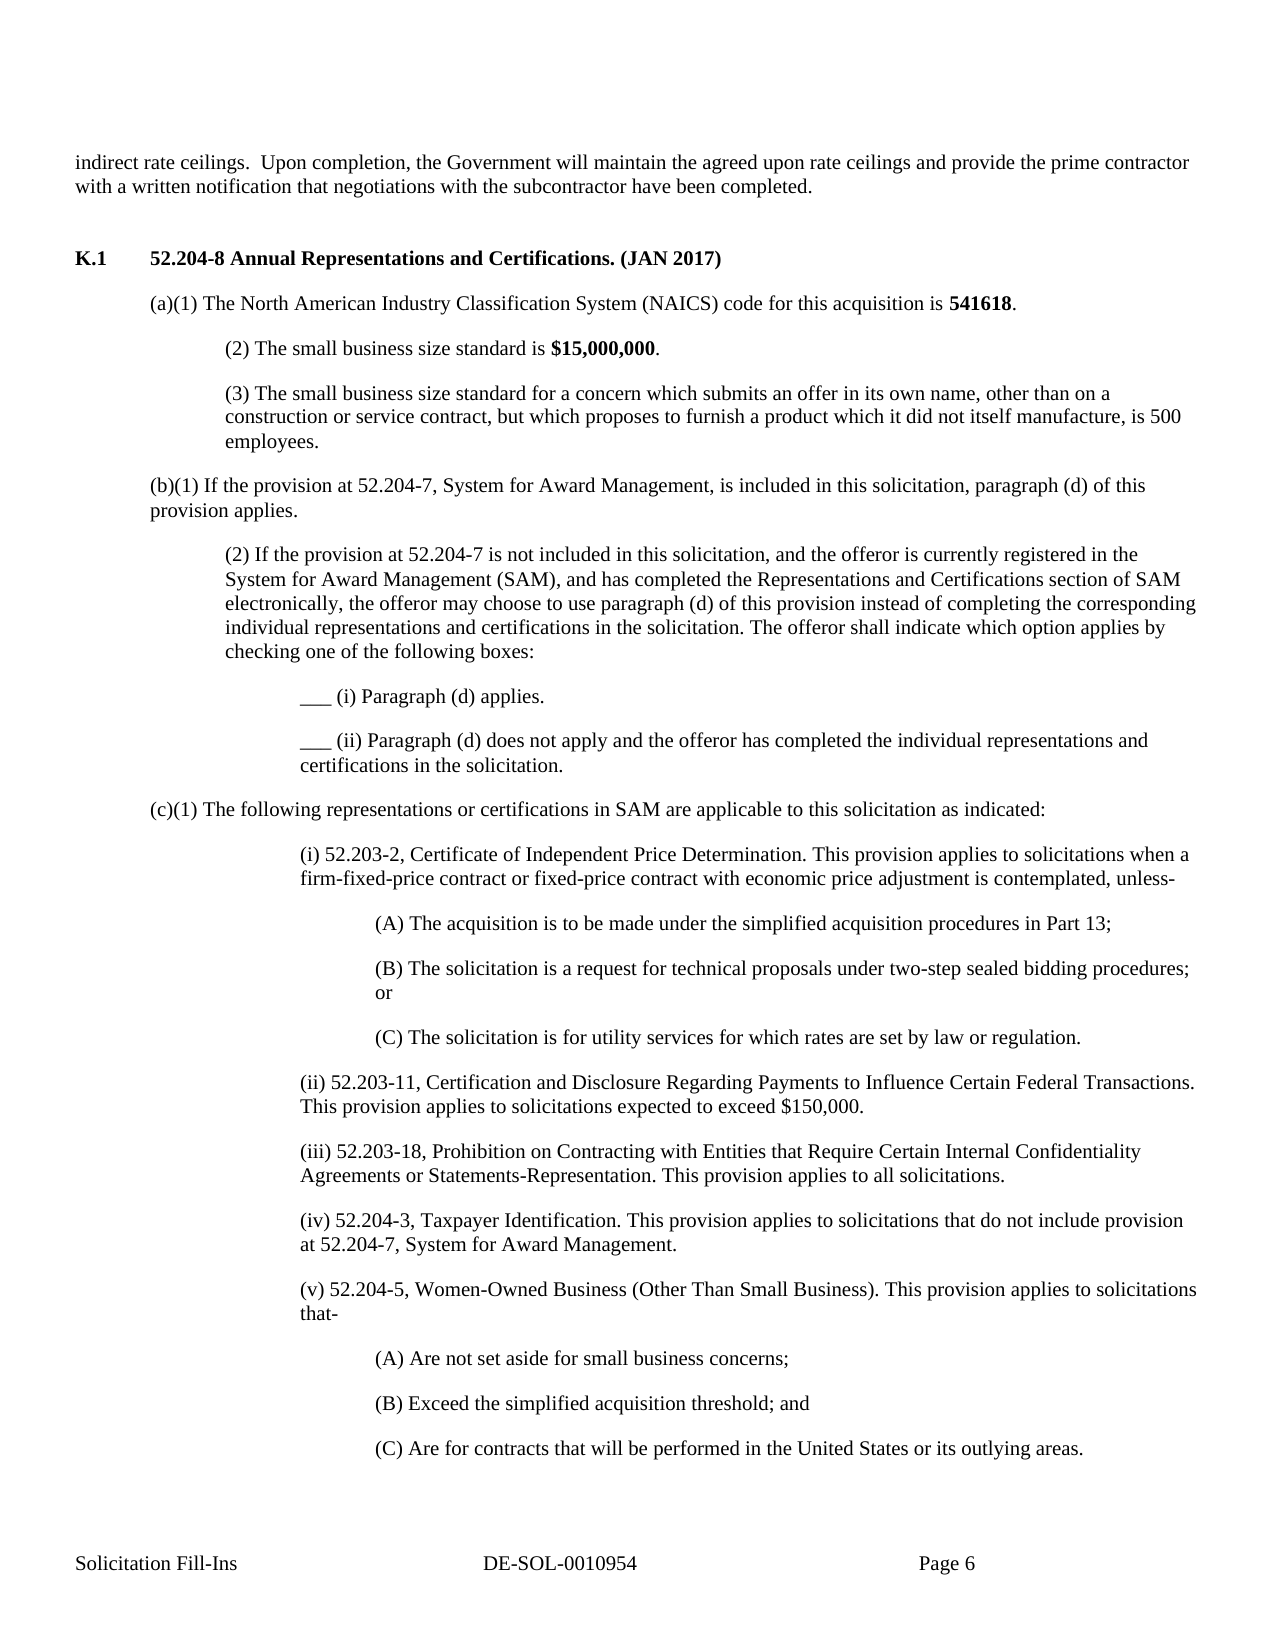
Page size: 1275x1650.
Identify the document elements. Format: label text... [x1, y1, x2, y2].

text ___ (ii) Paragraph (d) does not apply and the offeror has completed the individual representations and certifications in the solicitation. [300, 728, 1200, 777]
text (ii) 52.203-11, Certification and Disclosure Regarding Payments to Influence Certain Federal Transactions. This provision applies to solicitations expected to exceed $150,000. [300, 1070, 1200, 1118]
text ___ (i) Paragraph (d) applies. [300, 683, 1200, 708]
text (b)(1) If the provision at 52.204-7, System for Award Management, is included in this solicitation, paragraph (d) of this provision applies. [150, 473, 1200, 522]
text (a)(1) The North American Industry Classification System (NAICS) code for this acquisition is 541618. [150, 291, 1200, 315]
text (B) Exceed the simplified acquisition threshold; and [375, 1391, 1200, 1415]
text (c)(1) The following representations or certifications in SAM are applicable to this solicitation as indicated: [150, 797, 1200, 821]
text (A) Are not set aside for small business concerns; [375, 1346, 1200, 1370]
text (v) 52.204-5, Women-Owned Business (Other Than Small Business). This provision applies to solicitations that- [300, 1277, 1200, 1325]
text (iv) 52.204-3, Taxpayer Identification. This provision applies to solicitations that do not include provision at 52.204-7, System for Award Management. [300, 1208, 1200, 1256]
text (A) The acquisition is to be made under the simplified acquisition procedures in Part 13; [375, 911, 1200, 935]
text (C) Are for contracts that will be performed in the United States or its outlying areas. [375, 1436, 1200, 1460]
text (i) 52.203-2, Certificate of Independent Price Determination. This provision applies to solicitations when a firm-fixed-price contract or fixed-price contract with economic price adjustment is contemplated, unless- [300, 842, 1200, 890]
subtitle K.1 52.204-8 Annual Representations and Certifications. (JAN 2017) [75, 246, 1200, 270]
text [75, 150, 1200, 198]
text (2) The small business size standard is $15,000,000. [225, 336, 1200, 359]
text (2) If the provision at 52.204-7 is not included in this solicitation, and the offeror is currently registered in the System for Award Management (SAM), and has completed the Representations and Certifications section of SAM electronically, the offeror may choose to use paragraph (d) of this provision instead of completing the corresponding individual representations and certifications in the solicitation. The offeror shall indicate which option applies by checking one of the following boxes: [225, 542, 1200, 663]
text (3) The small business size standard for a concern which submits an offer in its own name, other than on a construction or service contract, but which proposes to furnish a product which it did not itself manufacture, is 500 employees. [225, 380, 1200, 453]
text (iii) 52.203-18, Prohibition on Contracting with Entities that Require Certain Internal Confidentiality Agreements or Statements-Representation. This provision applies to all solicitations. [300, 1139, 1200, 1187]
text (C) The solicitation is for utility services for which rates are set by law or regulation. [375, 1025, 1200, 1049]
text (B) The solicitation is a request for technical proposals under two-step sealed bidding procedures; or [375, 956, 1200, 1004]
